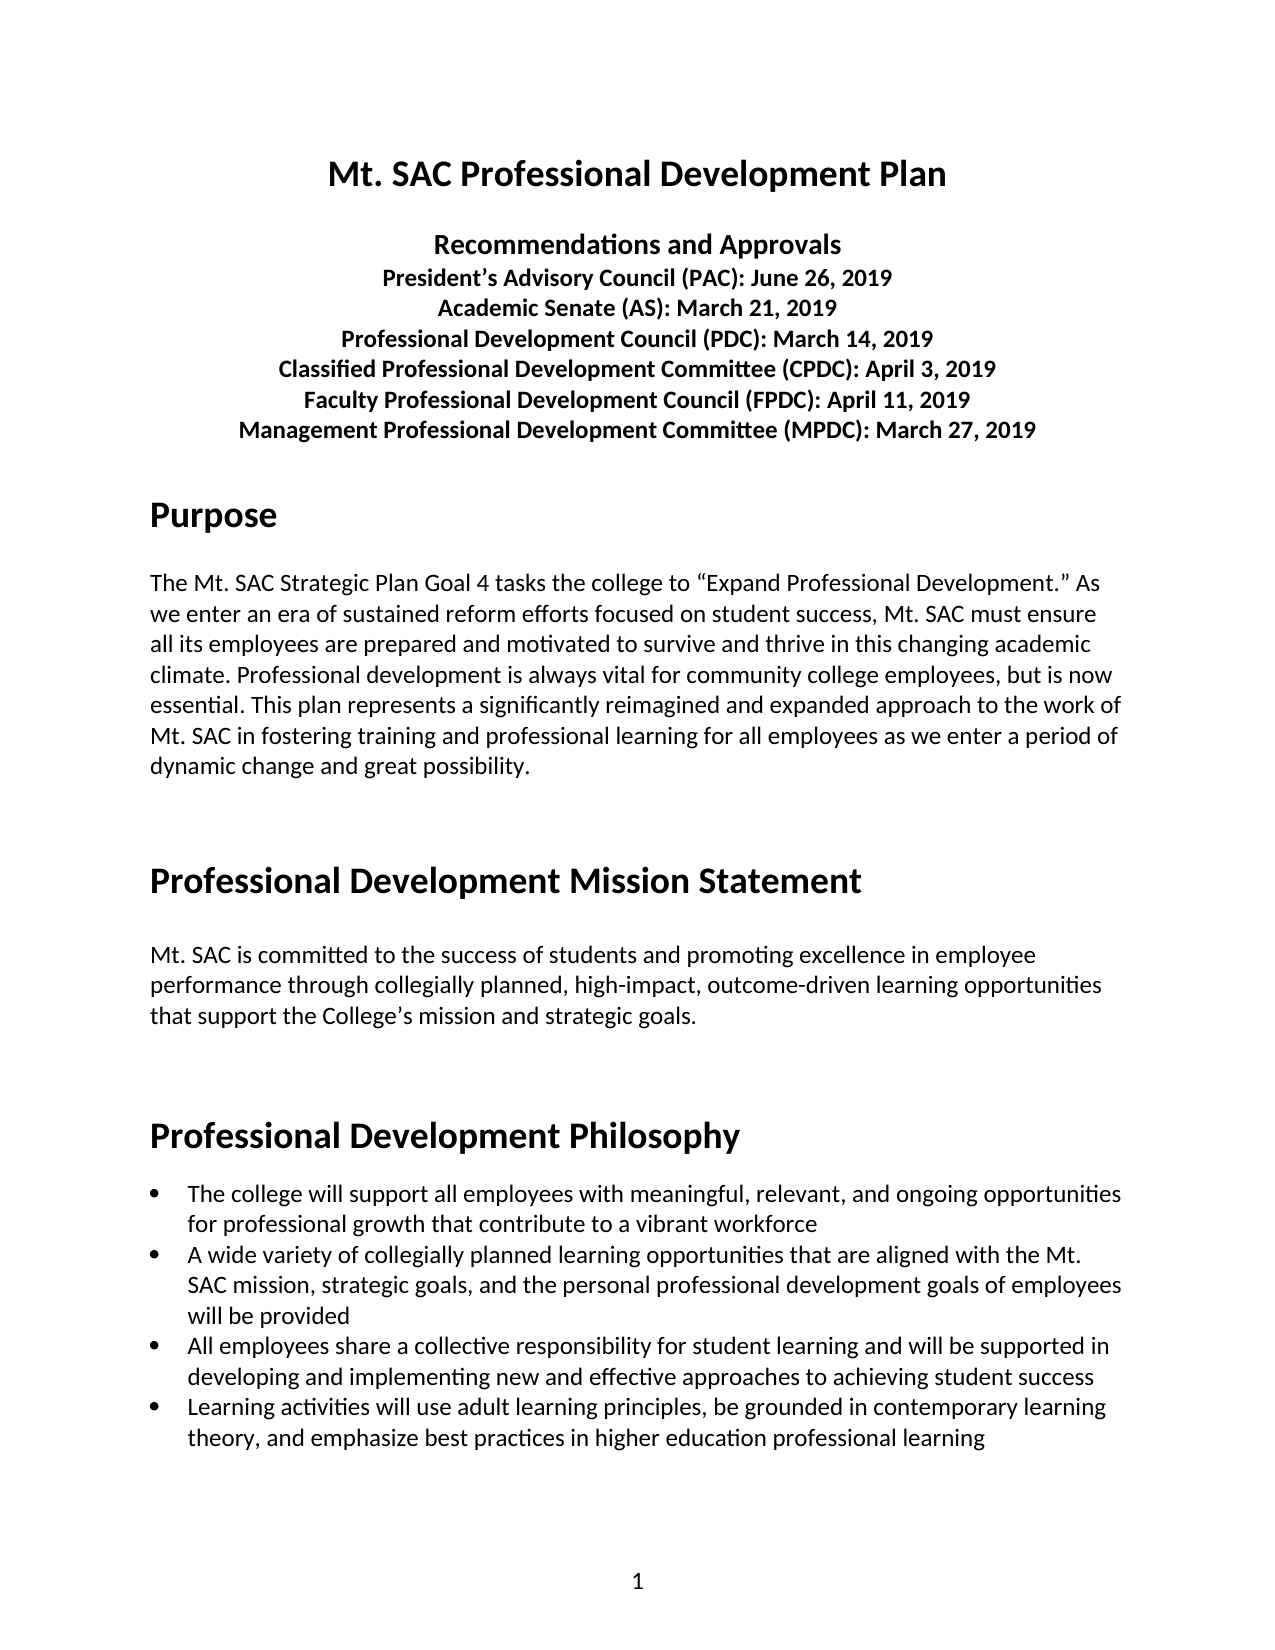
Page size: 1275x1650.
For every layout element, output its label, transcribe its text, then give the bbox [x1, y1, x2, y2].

text Purpose [150, 491, 1125, 537]
text Classified Professional Development Committee (CPDC): April 3, 2019 [150, 353, 1125, 384]
text Management Professional Development Committee (MPDC): March 27, 2019 [150, 414, 1125, 445]
text Professional Development Philosophy [150, 1112, 1125, 1158]
text The Mt. SAC Strategic Plan Goal 4 tasks the college to “Expand Professional Development.” As we enter an era of sustained reform efforts focused on student success, Mt. SAC must ensure all its employees are prepared and motivated to survive and thrive in this changing academic climate. Professional development is always vital for community college employees, but is now essential. This plan represents a significantly reimagined and expanded approach to the work of Mt. SAC in fostering training and professional learning for all employees as we enter a period of dynamic change and great possibility. [150, 567, 1125, 781]
text Professional Development Mission Statement [150, 857, 1125, 903]
text President’s Advisory Council (PAC): June 26, 2019 [150, 262, 1125, 292]
list All employees share a collective responsibility for student learning and will be supported in developing and implementing new and effective approaches to achieving student success [150, 1331, 1125, 1392]
text Faculty Professional Development Council (FPDC): April 11, 2019 [150, 384, 1125, 414]
text Academic Senate (AS): March 21, 2019 [150, 292, 1125, 323]
text Professional Development Council (PDC): March 14, 2019 [150, 323, 1125, 353]
list Learning activities will use adult learning principles, be grounded in contemporary learning theory, and emphasize best practices in higher education professional learning [150, 1392, 1125, 1453]
text Recommendations and Approvals [150, 226, 1125, 262]
list A wide variety of collegially planned learning opportunities that are aligned with the Mt. SAC mission, strategic goals, and the personal professional development goals of employees will be provided [150, 1239, 1125, 1331]
list The college will support all employees with meaningful, relevant, and ongoing opportunities for professional growth that contribute to a vibrant workforce [150, 1178, 1125, 1239]
text Mt. SAC is committed to the success of students and promoting excellence in employee performance through collegially planned, high-impact, outcome-driven learning opportunities that support the College’s mission and strategic goals. [150, 939, 1125, 1030]
text Mt. SAC Professional Development Plan [150, 150, 1125, 196]
